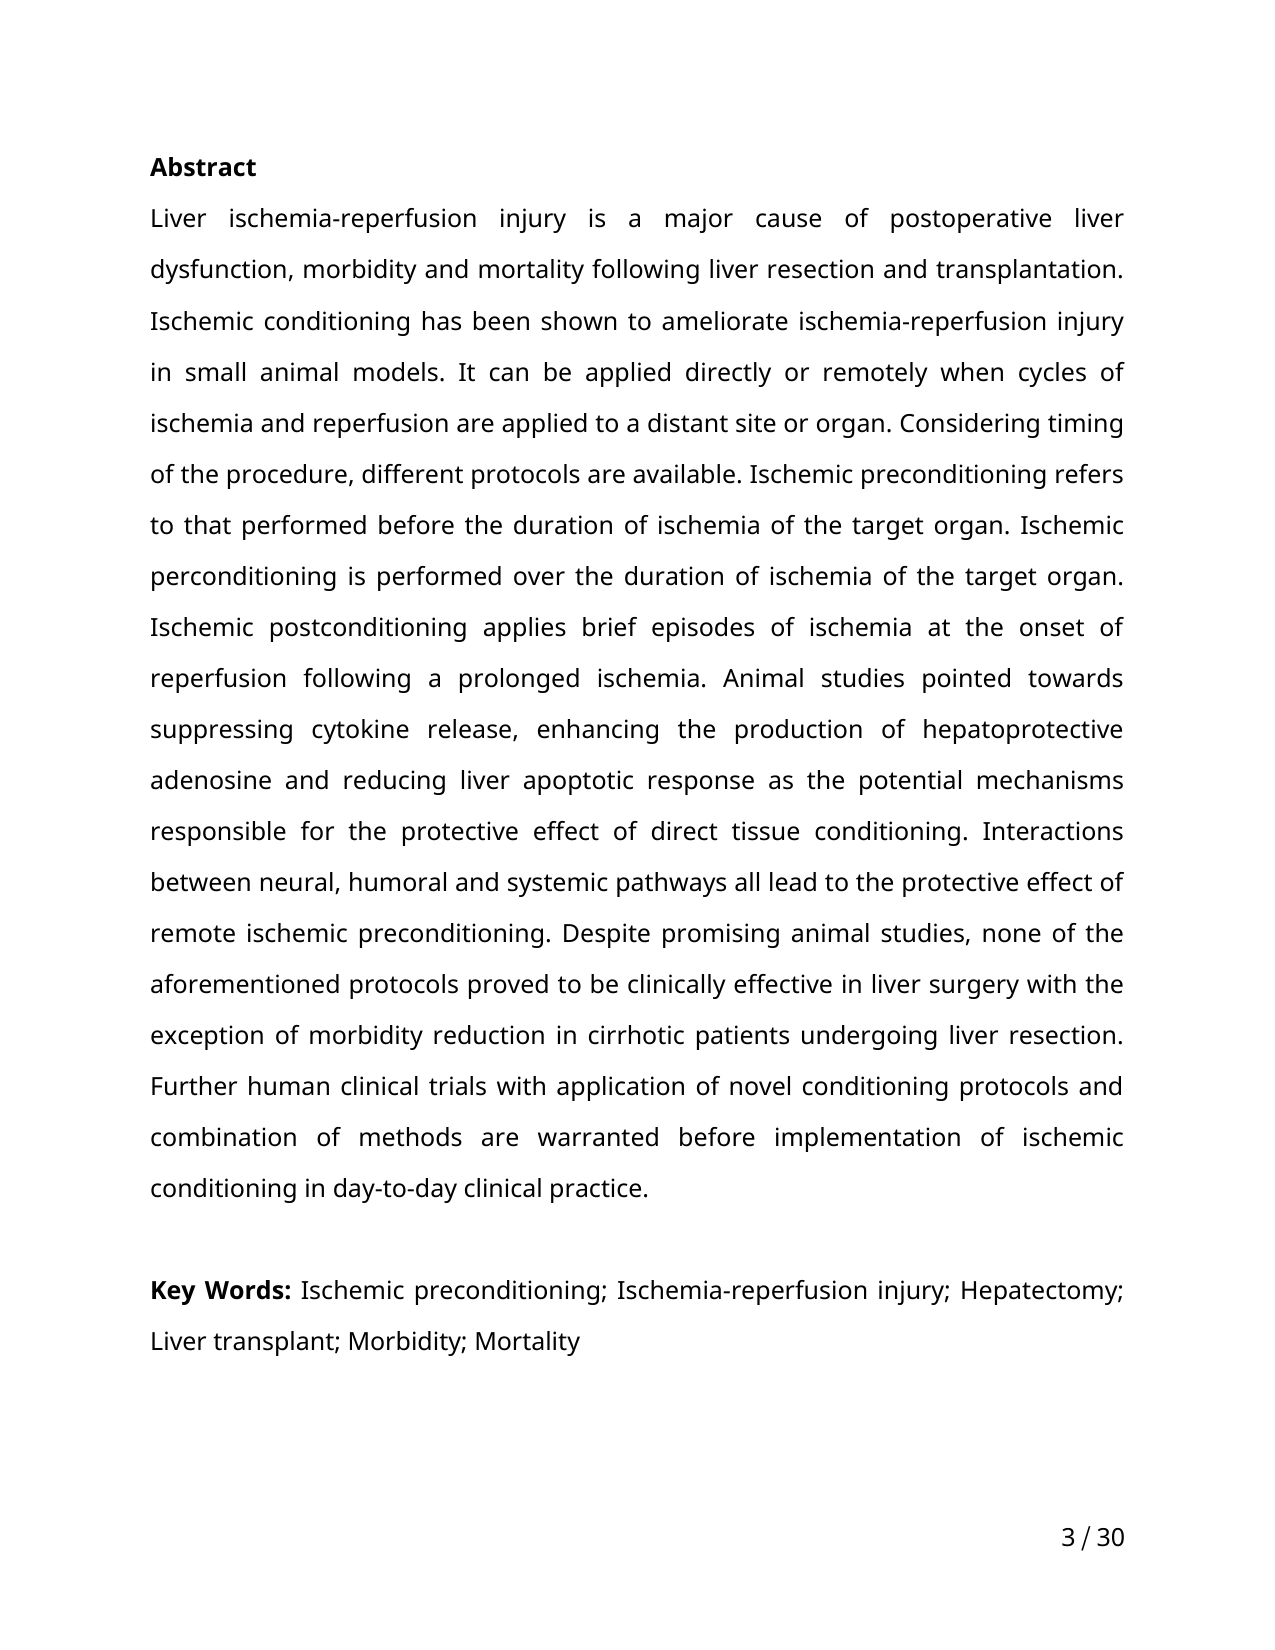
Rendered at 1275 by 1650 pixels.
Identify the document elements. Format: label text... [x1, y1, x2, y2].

text Liver ischemia-reperfusion injury is a major cause of postoperative liver dysfunction, morbidity and mortality following liver resection and transplantation. Ischemic conditioning has been shown to ameliorate ischemia-reperfusion injury in small animal models. It can be applied directly or remotely when cycles of ischemia and reperfusion are applied to a distant site or organ. Considering timing of the procedure, different protocols are available. Ischemic preconditioning refers to that performed before the duration of ischemia of the target organ. Ischemic perconditioning is performed over the duration of ischemia of the target organ. Ischemic postconditioning applies brief episodes of ischemia at the onset of reperfusion following a prolonged ischemia. Animal studies pointed towards suppressing cytokine release, enhancing the production of hepatoprotective adenosine and reducing liver apoptotic response as the potential mechanisms responsible for the protective effect of direct tissue conditioning. Interactions between neural, humoral and systemic pathways all lead to the protective effect of remote ischemic preconditioning. Despite promising animal studies, none of the aforementioned protocols proved to be clinically effective in liver surgery with the exception of morbidity reduction in cirrhotic patients undergoing liver resection. Further human clinical trials with application of novel conditioning protocols and combination of methods are warranted before implementation of ischemic conditioning in day-to-day clinical practice. [150, 201, 1125, 1205]
text Key Words: Ischemic preconditioning; Ischemia-reperfusion injury; Hepatectomy; Liver transplant; Morbidity; Mortality [150, 1273, 1125, 1358]
text Abstract [150, 150, 1125, 184]
